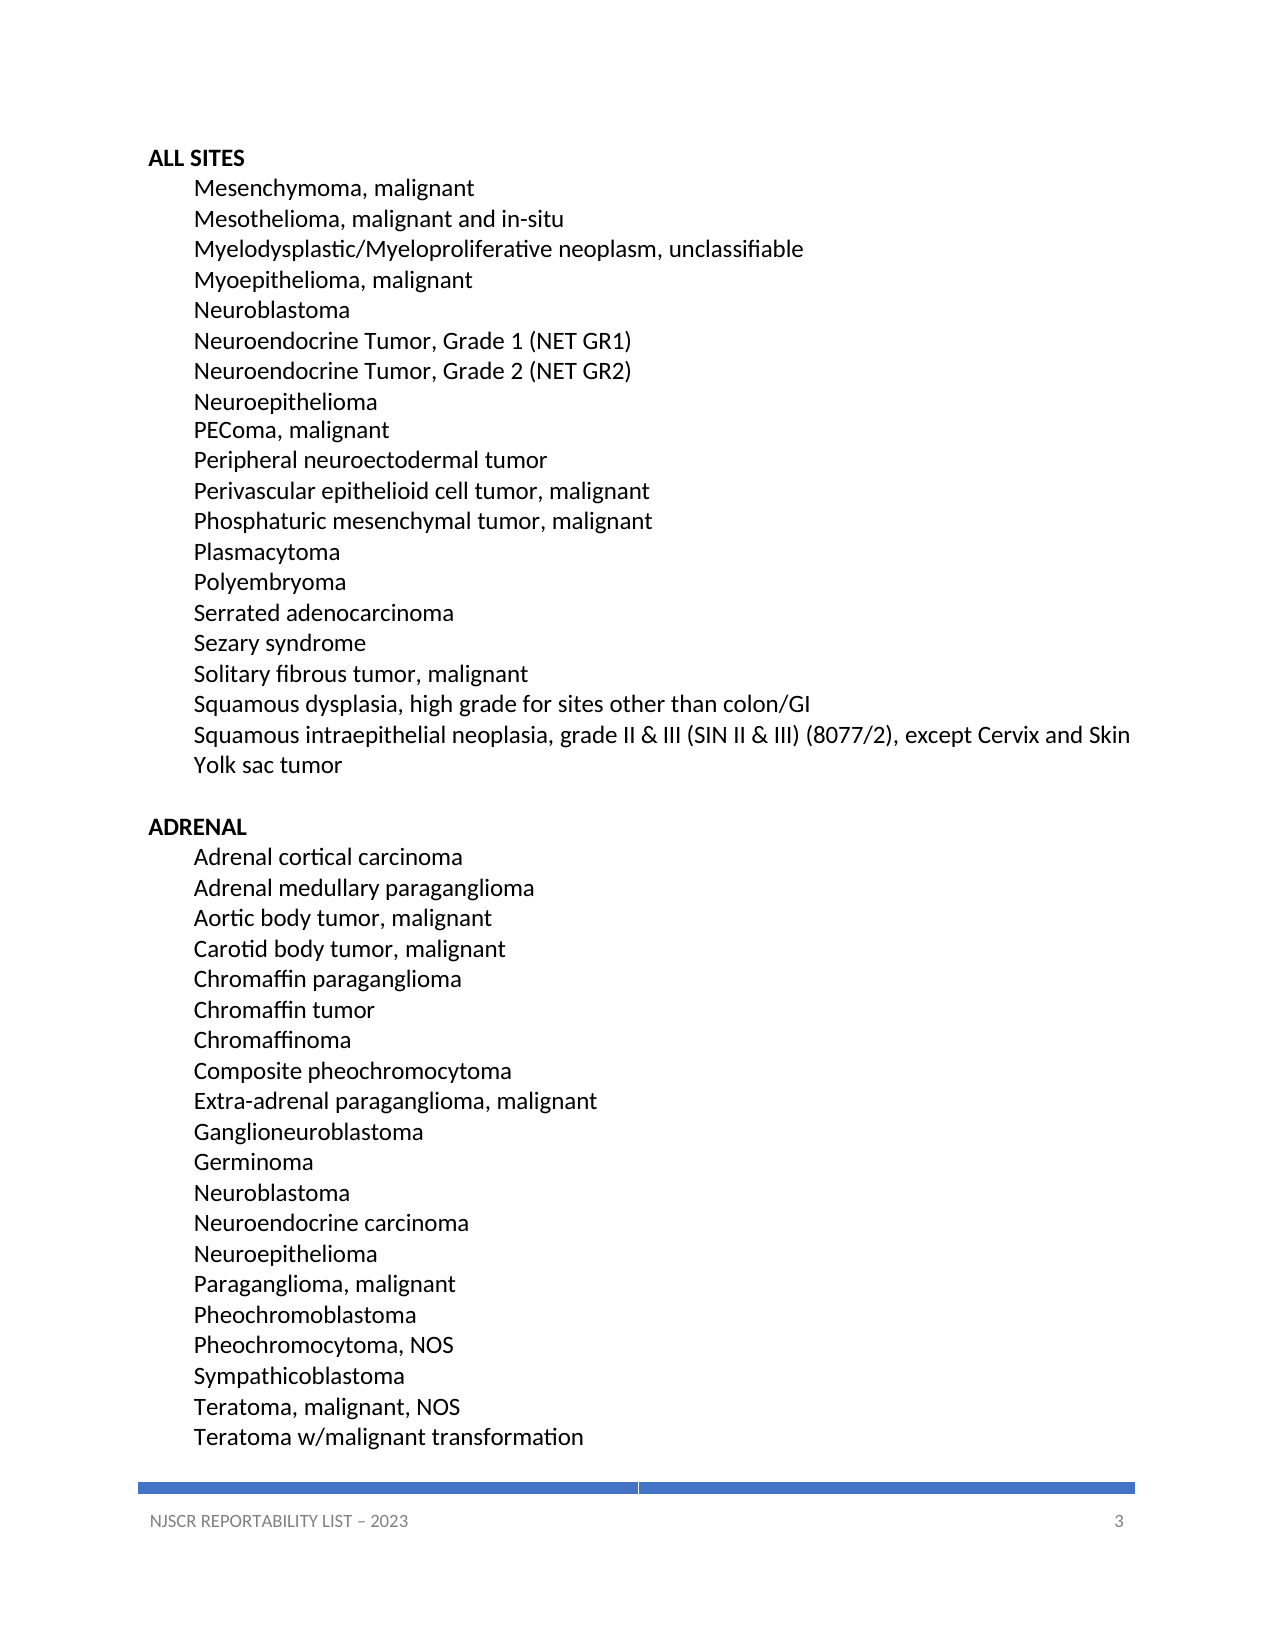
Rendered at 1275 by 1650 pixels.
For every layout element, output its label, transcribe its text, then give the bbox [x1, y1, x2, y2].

text Mesothelioma, malignant and in-situ [194, 203, 806, 233]
subtitle ALL SITES [148, 142, 775, 172]
text Peripheral neuroectodermal tumor Perivascular epithelioid cell tumor, malignant [194, 444, 670, 505]
text Germinoma Neuroblastoma Neuroendocrine carcinoma Neuroepithelioma Paraganglioma, malignant [194, 1146, 472, 1299]
text Extra-adrenal paraganglioma, malignant Ganglioneuroblastoma [194, 1085, 806, 1146]
text Squamous intraepithelial neoplasia, grade II & III (SIN II & III) (8077/2), except Cervix and Skin [194, 719, 1135, 749]
text Yolk sac tumor [194, 749, 1077, 780]
text Neuroblastoma [194, 294, 1135, 325]
text Adrenal medullary paraganglioma [194, 872, 685, 902]
text Solitary fibrous tumor, malignant [194, 658, 1135, 688]
text Adrenal cortical carcinoma [194, 841, 516, 872]
text Squamous dysplasia, high grade for sites other than colon/GI [194, 688, 1135, 719]
text Aortic body tumor, malignant Carotid body tumor, malignant [194, 902, 516, 963]
text Chromaffin tumor [194, 994, 516, 1024]
text Phosphaturic mesenchymal tumor, malignant [194, 505, 655, 536]
subtitle Serrated adenocarcinoma Sezary syndrome [194, 597, 465, 658]
text Myelodysplastic/Myeloproliferative neoplasm, unclassifiable [194, 233, 806, 264]
text Teratoma w/malignant transformation [194, 1421, 1135, 1452]
subtitle Polyembryoma [194, 566, 465, 597]
text Neuroendocrine Tumor, Grade 1 (NET GR1) [194, 325, 1135, 355]
text PEComa, malignant [137, 416, 1135, 444]
subtitle Neuroepithelioma [194, 386, 806, 416]
text Mesenchymoma, malignant [194, 172, 806, 203]
text Teratoma, malignant, NOS [194, 1391, 1135, 1421]
text Sympathicoblastoma [194, 1360, 564, 1391]
text Chromaffin paraganglioma [194, 963, 516, 994]
text Myoepithelioma, malignant [194, 264, 806, 294]
text Chromaffinoma [194, 1024, 516, 1055]
text Pheochromocytoma, NOS [194, 1329, 472, 1360]
text ADRENAL [148, 811, 1135, 841]
text Composite pheochromocytoma [194, 1055, 516, 1085]
text Plasmacytoma [194, 536, 635, 566]
text Pheochromoblastoma [194, 1299, 472, 1329]
text Neuroendocrine Tumor, Grade 2 (NET GR2) [194, 355, 1135, 386]
